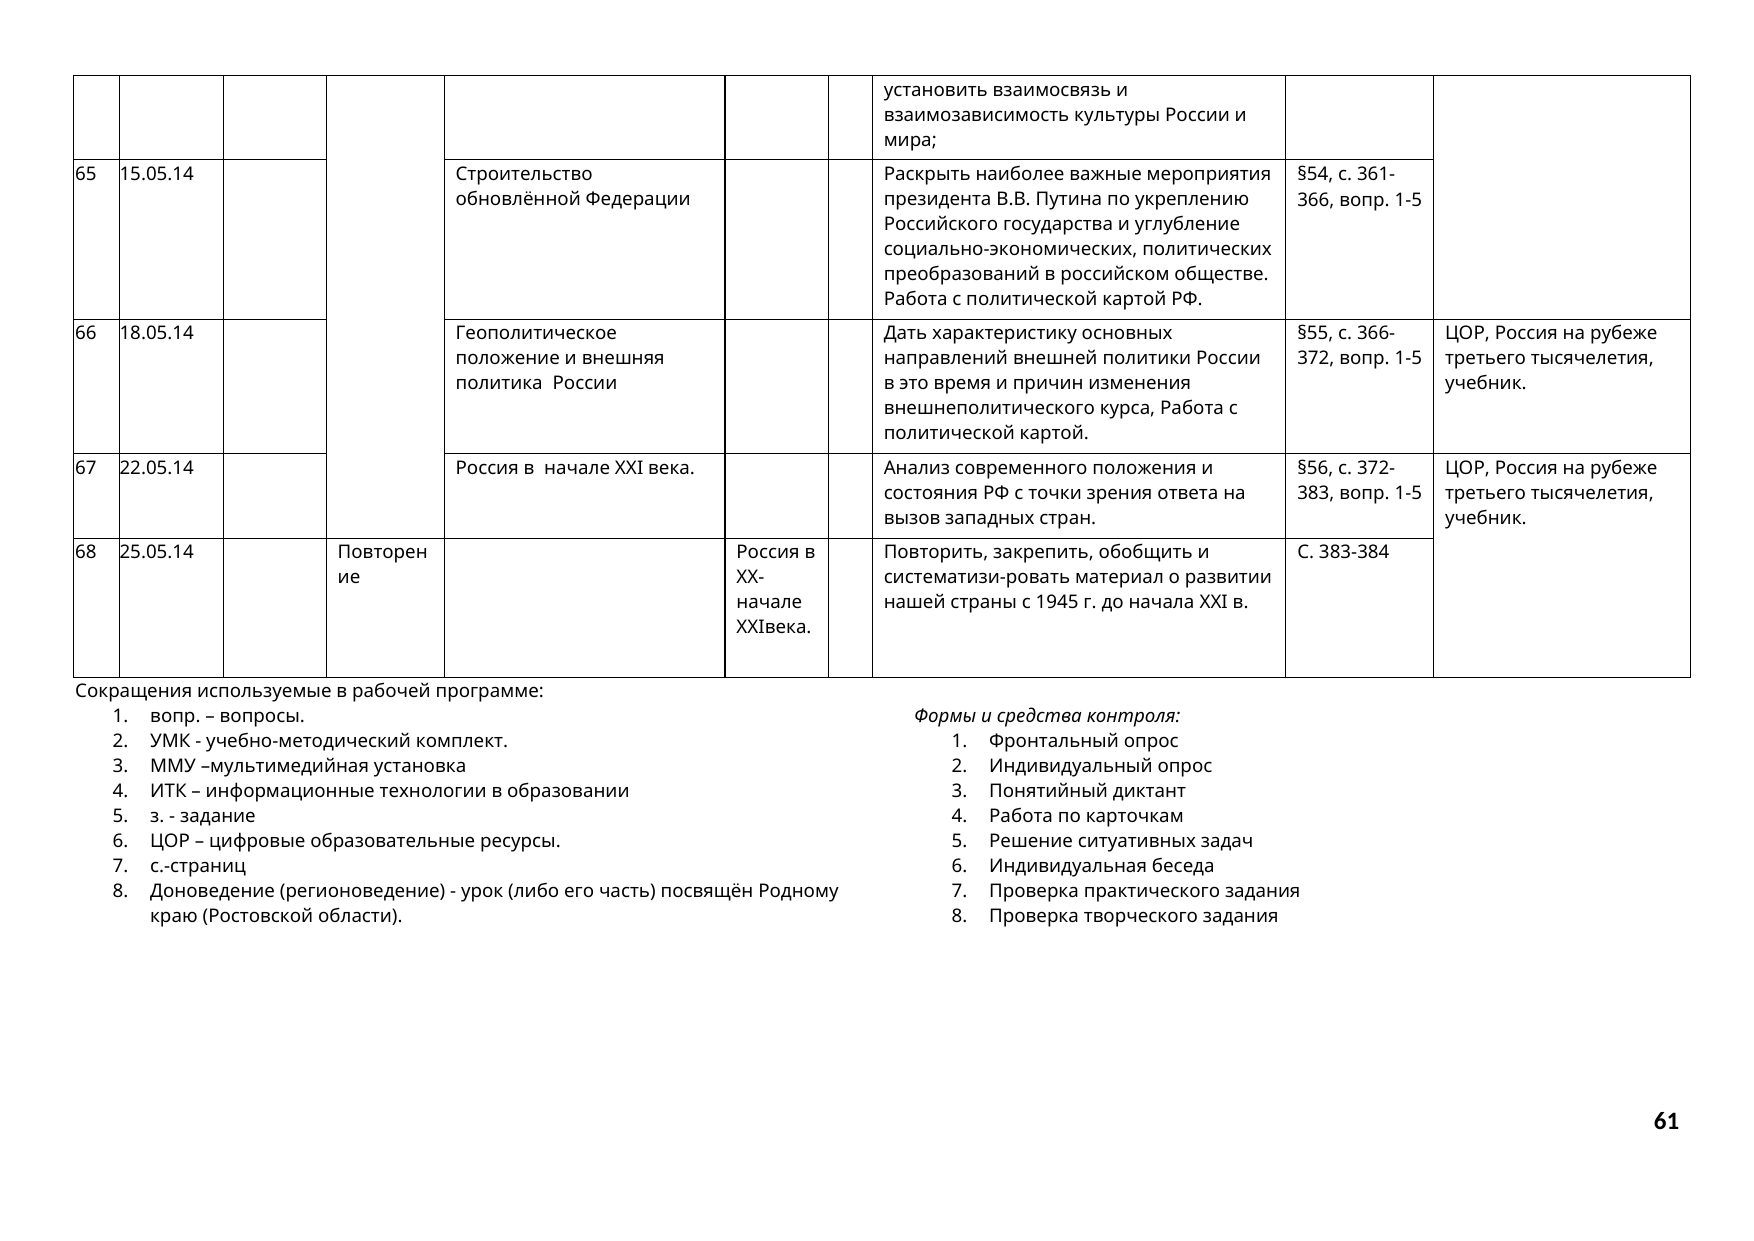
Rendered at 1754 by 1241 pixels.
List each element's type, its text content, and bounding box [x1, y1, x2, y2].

list Проверка творческого задания [951, 903, 1679, 928]
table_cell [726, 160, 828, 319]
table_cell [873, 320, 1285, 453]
list УМК - учебно-методический комплект. [112, 728, 840, 753]
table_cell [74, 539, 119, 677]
list Решение ситуативных задач [951, 828, 1679, 853]
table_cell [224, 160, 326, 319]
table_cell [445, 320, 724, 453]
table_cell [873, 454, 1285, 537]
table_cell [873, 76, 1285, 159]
list Фронтальный опрос [951, 728, 1679, 753]
list Понятийный диктант [951, 778, 1679, 803]
list Работа по карточкам [951, 803, 1679, 828]
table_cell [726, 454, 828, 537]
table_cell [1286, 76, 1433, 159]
list Индивидуальная беседа [951, 853, 1679, 878]
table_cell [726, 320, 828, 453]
list вопр. – вопросы. [112, 703, 840, 728]
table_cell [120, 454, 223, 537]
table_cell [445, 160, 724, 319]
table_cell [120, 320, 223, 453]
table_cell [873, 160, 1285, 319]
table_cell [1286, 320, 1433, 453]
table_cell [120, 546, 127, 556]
list Доноведение (регионоведение) - урок (либо его часть) посвящён Родному краю (Ростовской области). [112, 878, 840, 928]
list ИТК – информационные технологии в образовании [112, 778, 840, 803]
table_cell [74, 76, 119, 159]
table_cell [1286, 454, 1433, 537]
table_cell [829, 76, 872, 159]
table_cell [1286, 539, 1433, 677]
text Формы и средства контроля: [914, 703, 1679, 728]
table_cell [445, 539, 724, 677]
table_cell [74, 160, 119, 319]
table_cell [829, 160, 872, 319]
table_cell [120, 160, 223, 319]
list с.-страниц [112, 853, 840, 878]
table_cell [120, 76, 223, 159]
text Сокращения используемые в рабочей программе: [75, 678, 840, 703]
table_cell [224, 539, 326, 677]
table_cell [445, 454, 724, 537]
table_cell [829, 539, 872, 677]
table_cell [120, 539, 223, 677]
list Индивидуальный опрос [951, 753, 1679, 778]
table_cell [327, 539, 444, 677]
list Проверка практического задания [951, 878, 1679, 903]
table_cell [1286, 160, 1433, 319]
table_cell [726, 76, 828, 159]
list ЦОР – цифровые образовательные ресурсы. [112, 828, 840, 853]
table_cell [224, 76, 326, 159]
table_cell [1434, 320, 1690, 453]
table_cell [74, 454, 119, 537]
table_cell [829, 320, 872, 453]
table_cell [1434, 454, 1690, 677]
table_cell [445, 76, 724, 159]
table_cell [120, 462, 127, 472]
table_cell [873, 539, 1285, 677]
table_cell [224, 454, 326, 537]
list з. - задание [112, 803, 840, 828]
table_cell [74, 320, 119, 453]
list ММУ –мультимедийная установка [112, 753, 840, 778]
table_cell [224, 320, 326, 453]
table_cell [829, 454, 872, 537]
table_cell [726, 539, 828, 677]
